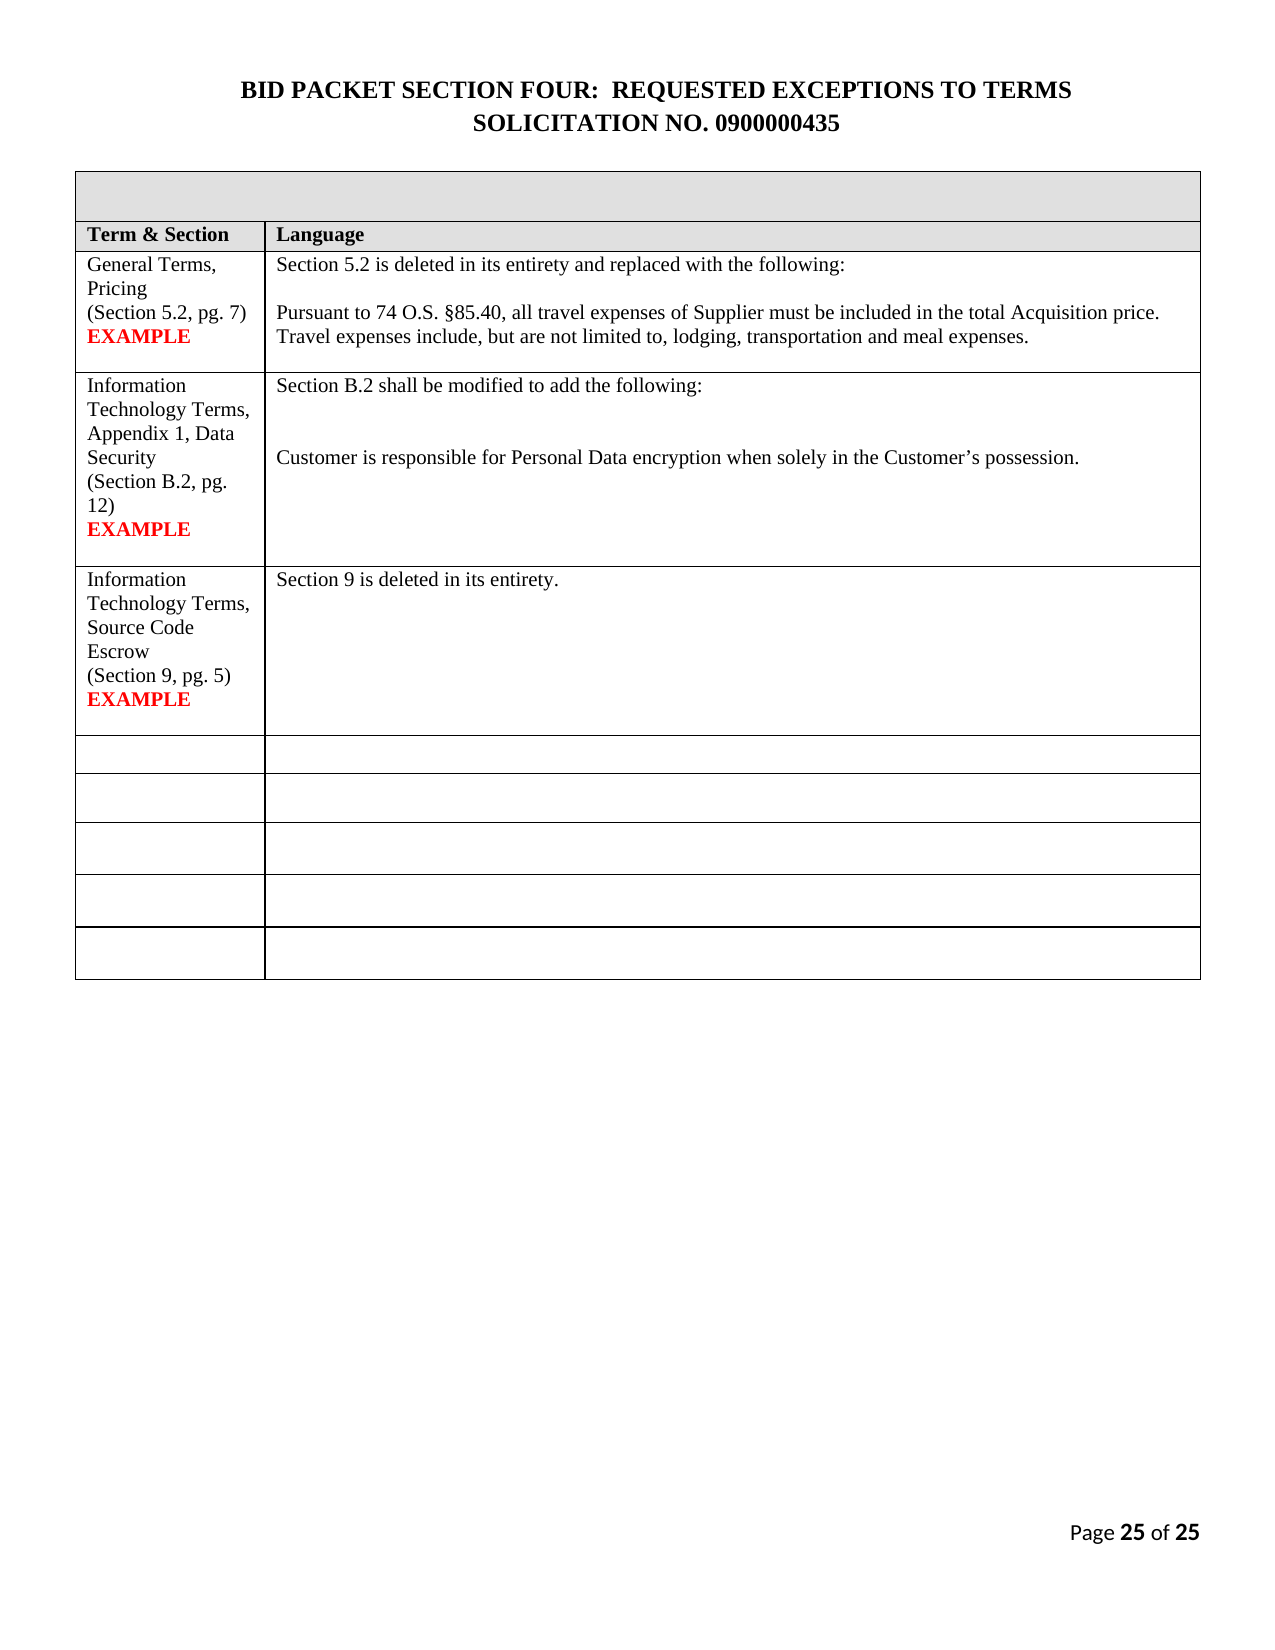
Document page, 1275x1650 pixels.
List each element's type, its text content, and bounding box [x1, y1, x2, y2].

table_cell General Terms, Pricing (Section 5.2, pg. 7) EXAMPLE [76, 252, 264, 372]
table_cell [266, 875, 1200, 926]
table_cell [76, 774, 264, 822]
table_cell Information Technology Terms, Appendix 1, Data Security (Section B.2, pg. 12) EXAMPLE [76, 373, 264, 566]
table_cell [76, 928, 264, 979]
text BID PACKET SECTION FOUR: REQUESTED EXCEPTIONS TO TERMS [112, 75, 1200, 104]
table_cell Section B.2 shall be modified to add the following: Customer is responsible for Personal Data encryption when solely in the Customer’s possession. [266, 373, 1200, 566]
table_cell [266, 774, 1200, 822]
table_cell [76, 736, 264, 772]
table_cell Section 9 is deleted in its entirety. [266, 567, 1200, 735]
table_cell Information Technology Terms, Source Code Escrow (Section 9, pg. 5) EXAMPLE [76, 567, 264, 735]
table_cell [76, 823, 264, 874]
text SOLICITATION NO. 0900000435 [112, 108, 1200, 137]
table_header [76, 172, 1200, 221]
table_cell Language [266, 222, 1200, 251]
table_cell [266, 928, 1200, 979]
table_cell Term & Section [76, 222, 264, 251]
table_cell [76, 875, 264, 926]
table_cell [266, 823, 1200, 874]
table_cell [266, 736, 1200, 772]
table_cell Section 5.2 is deleted in its entirety and replaced with the following: Pursuant to 74 O.S. §85.40, all travel expenses of Supplier must be included in the total Acquisition price. Travel expenses include, but are not limited to, lodging, transportation and meal expenses. [266, 252, 1200, 372]
